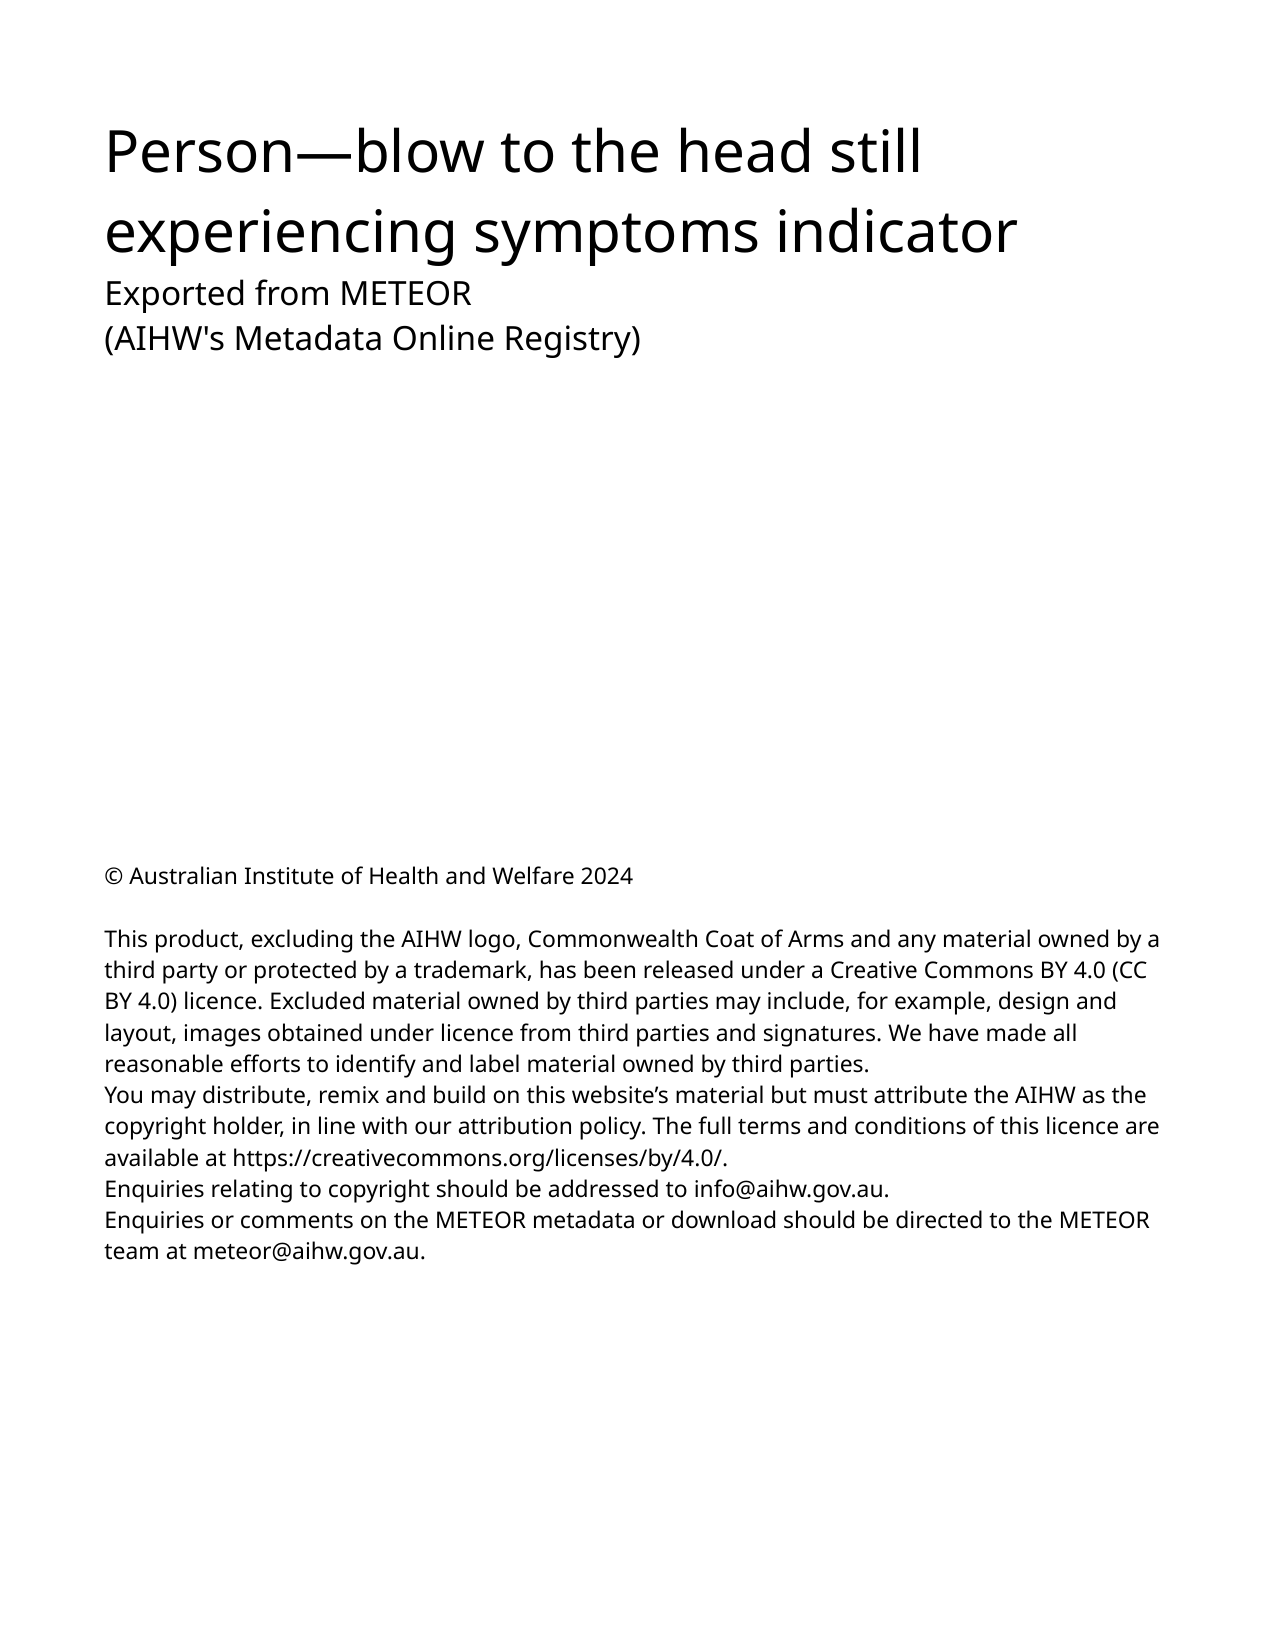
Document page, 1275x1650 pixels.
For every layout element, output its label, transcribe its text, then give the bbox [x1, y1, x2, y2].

title Person—blow to the head still experiencing symptoms indicator [104, 110, 1171, 269]
text You may distribute, remix and build on this website’s material but must attribute the AIHW as the copyright holder, in line with our attribution policy. The full terms and conditions of this licence are available at https://creativecommons.org/licenses/by/4.0/. [104, 1079, 1171, 1173]
text © Australian Institute of Health and Welfare 2024 [104, 860, 1171, 891]
text This product, excluding the AIHW logo, Commonwealth Coat of Arms and any material owned by a third party or protected by a trademark, has been released under a Creative Commons BY 4.0 (CC BY 4.0) licence. Excluded material owned by third parties may include, for example, design and layout, images obtained under licence from third parties and signatures. We have made all reasonable efforts to identify and label material owned by third parties. [104, 923, 1171, 1079]
subtitle Exported from METEOR [104, 269, 1171, 315]
text Enquiries or comments on the METEOR metadata or download should be directed to the METEOR team at meteor@aihw.gov.au. [104, 1204, 1171, 1266]
subtitle (AIHW's Metadata Online Registry) [104, 315, 1171, 360]
text Enquiries relating to copyright should be addressed to info@aihw.gov.au. [104, 1173, 1171, 1204]
